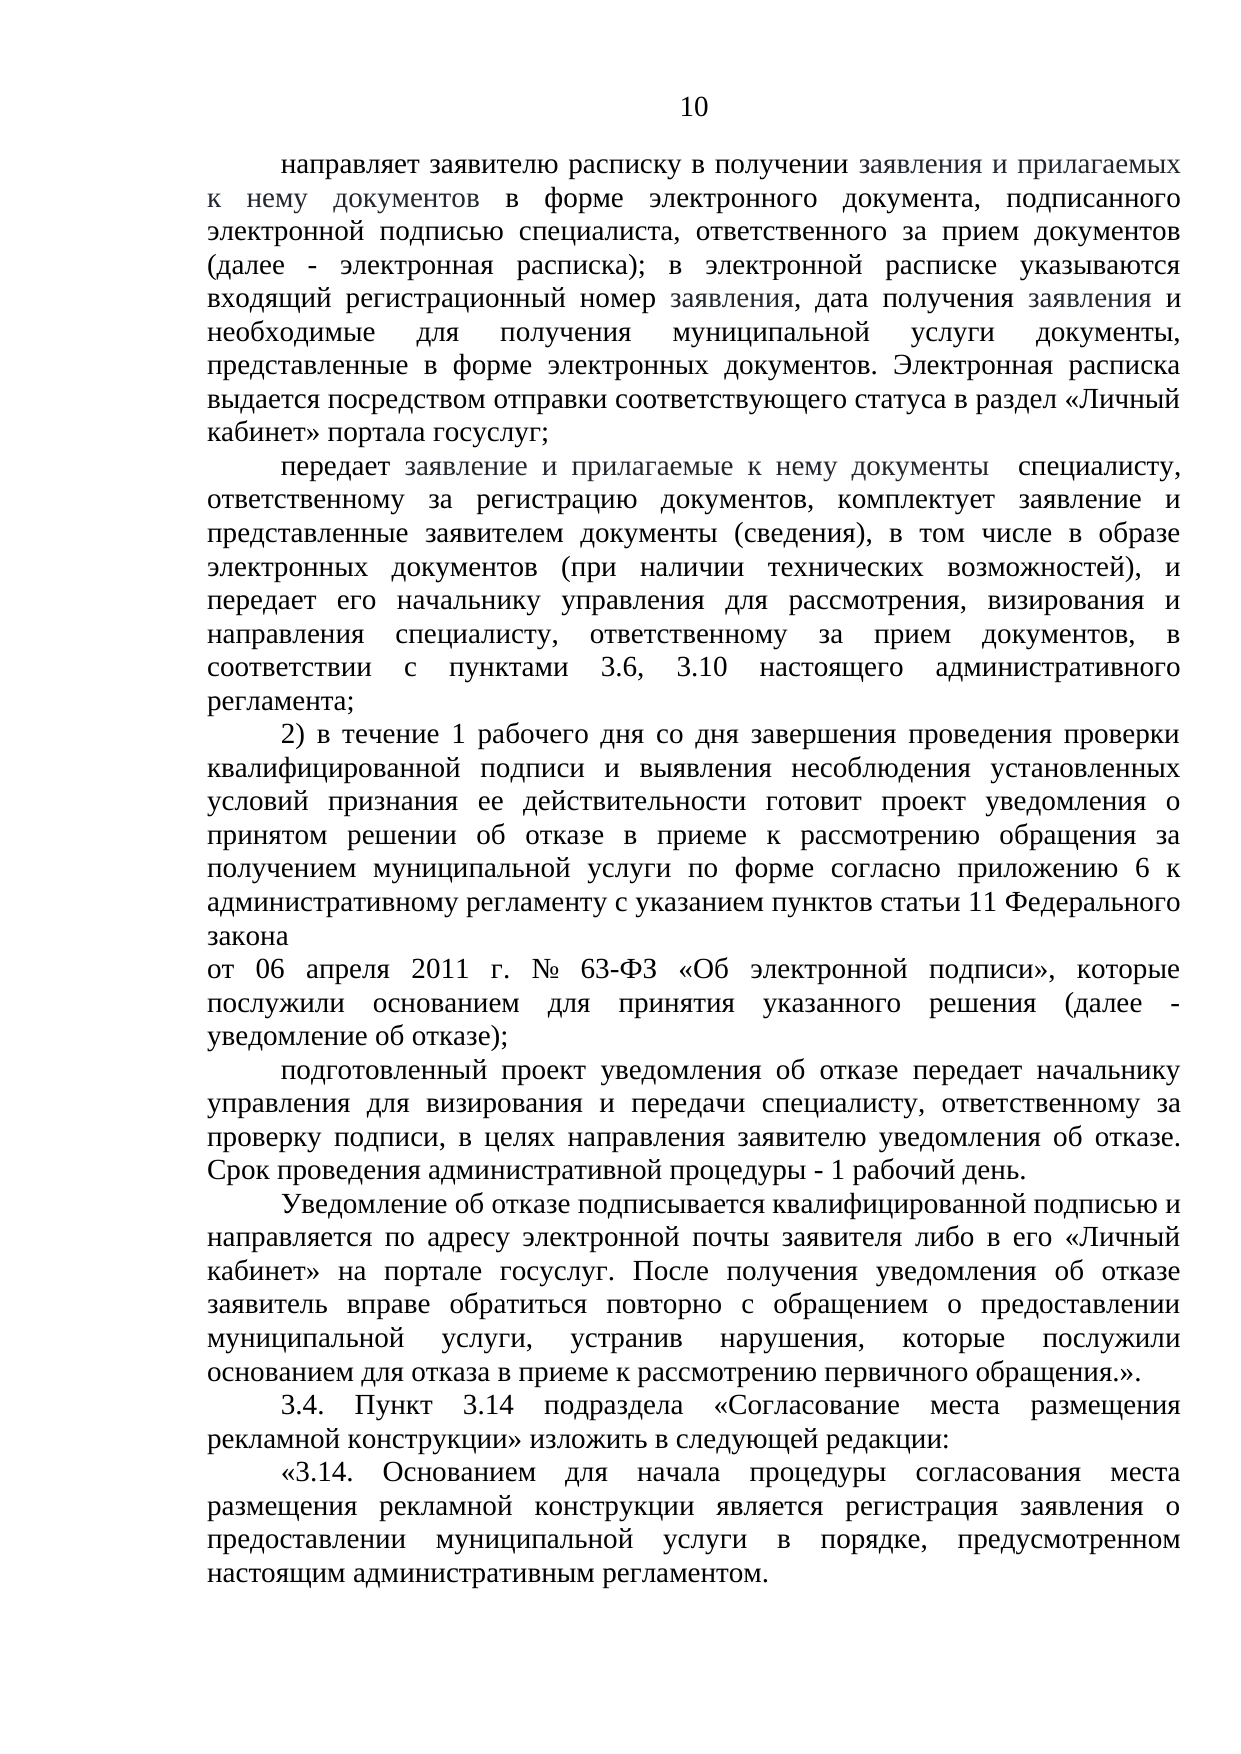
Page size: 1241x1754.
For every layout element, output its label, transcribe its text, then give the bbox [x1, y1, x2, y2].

text направляет заявителю расписку в получении заявления и прилагаемых к нему документов в форме электронного документа, подписанного электронной подписью специалиста, ответственного за прием документов (далее - электронная расписка); в электронной расписке указываются входящий регистрационный номер заявления, дата получения заявления и необходимые для получения муниципальной услуги документы, представленные в форме электронных документов. Электронная расписка выдается посредством отправки соответствующего статуса в раздел «Личный кабинет» портала госуслуг; [207, 146, 1181, 448]
text Уведомление об отказе подписывается квалифицированной подписью и направляется по адресу электронной почты заявителя либо в его «Личный кабинет» на портале госуслуг. После получения уведомления об отказе заявитель вправе обратиться повторно с обращением о предоставлении муниципальной услуги, устранив нарушения, которые послужили основанием для отказа в приеме к рассмотрению первичного обращения.». [207, 1186, 1181, 1387]
text 3.4. Пункт 3.14 подраздела «Согласование места размещения рекламной конструкции» изложить в следующей редакции: [207, 1387, 1181, 1454]
text 2) в течение 1 рабочего дня со дня завершения проведения проверки квалифицированной подписи и выявления несоблюдения установленных условий признания ее действительности готовит проект уведомления о принятом решении об отказе в приеме к рассмотрению обращения за получением муниципальной услуги по форме согласно приложению 6 к административному регламенту с указанием пунктов статьи 11 Федерального закона от 06 апреля 2011 г. № 63-ФЗ «Об электронной подписи», которые послужили основанием для принятия указанного решения (далее - уведомление об отказе); [207, 716, 1181, 1052]
text передает заявление и прилагаемые к нему документы специалисту, ответственному за регистрацию документов, комплектует заявление и представленные заявителем документы (сведения), в том числе в образе электронных документов (при наличии технических возможностей), и передает его начальнику управления для рассмотрения, визирования и направления специалисту, ответственному за прием документов, в соответствии с пунктами 3.6, 3.10 настоящего административного регламента; [207, 448, 1181, 716]
text подготовленный проект уведомления об отказе передает начальнику управления для визирования и передачи специалисту, ответственному за проверку подписи, в целях направления заявителю уведомления об отказе. Срок проведения административной процедуры - 1 рабочий день. [207, 1052, 1181, 1186]
text «3.14. Основанием для начала процедуры согласования места размещения рекламной конструкции является регистрация заявления о предоставлении муниципальной услуги в порядке, предусмотренном настоящим административным регламентом. [207, 1454, 1181, 1588]
